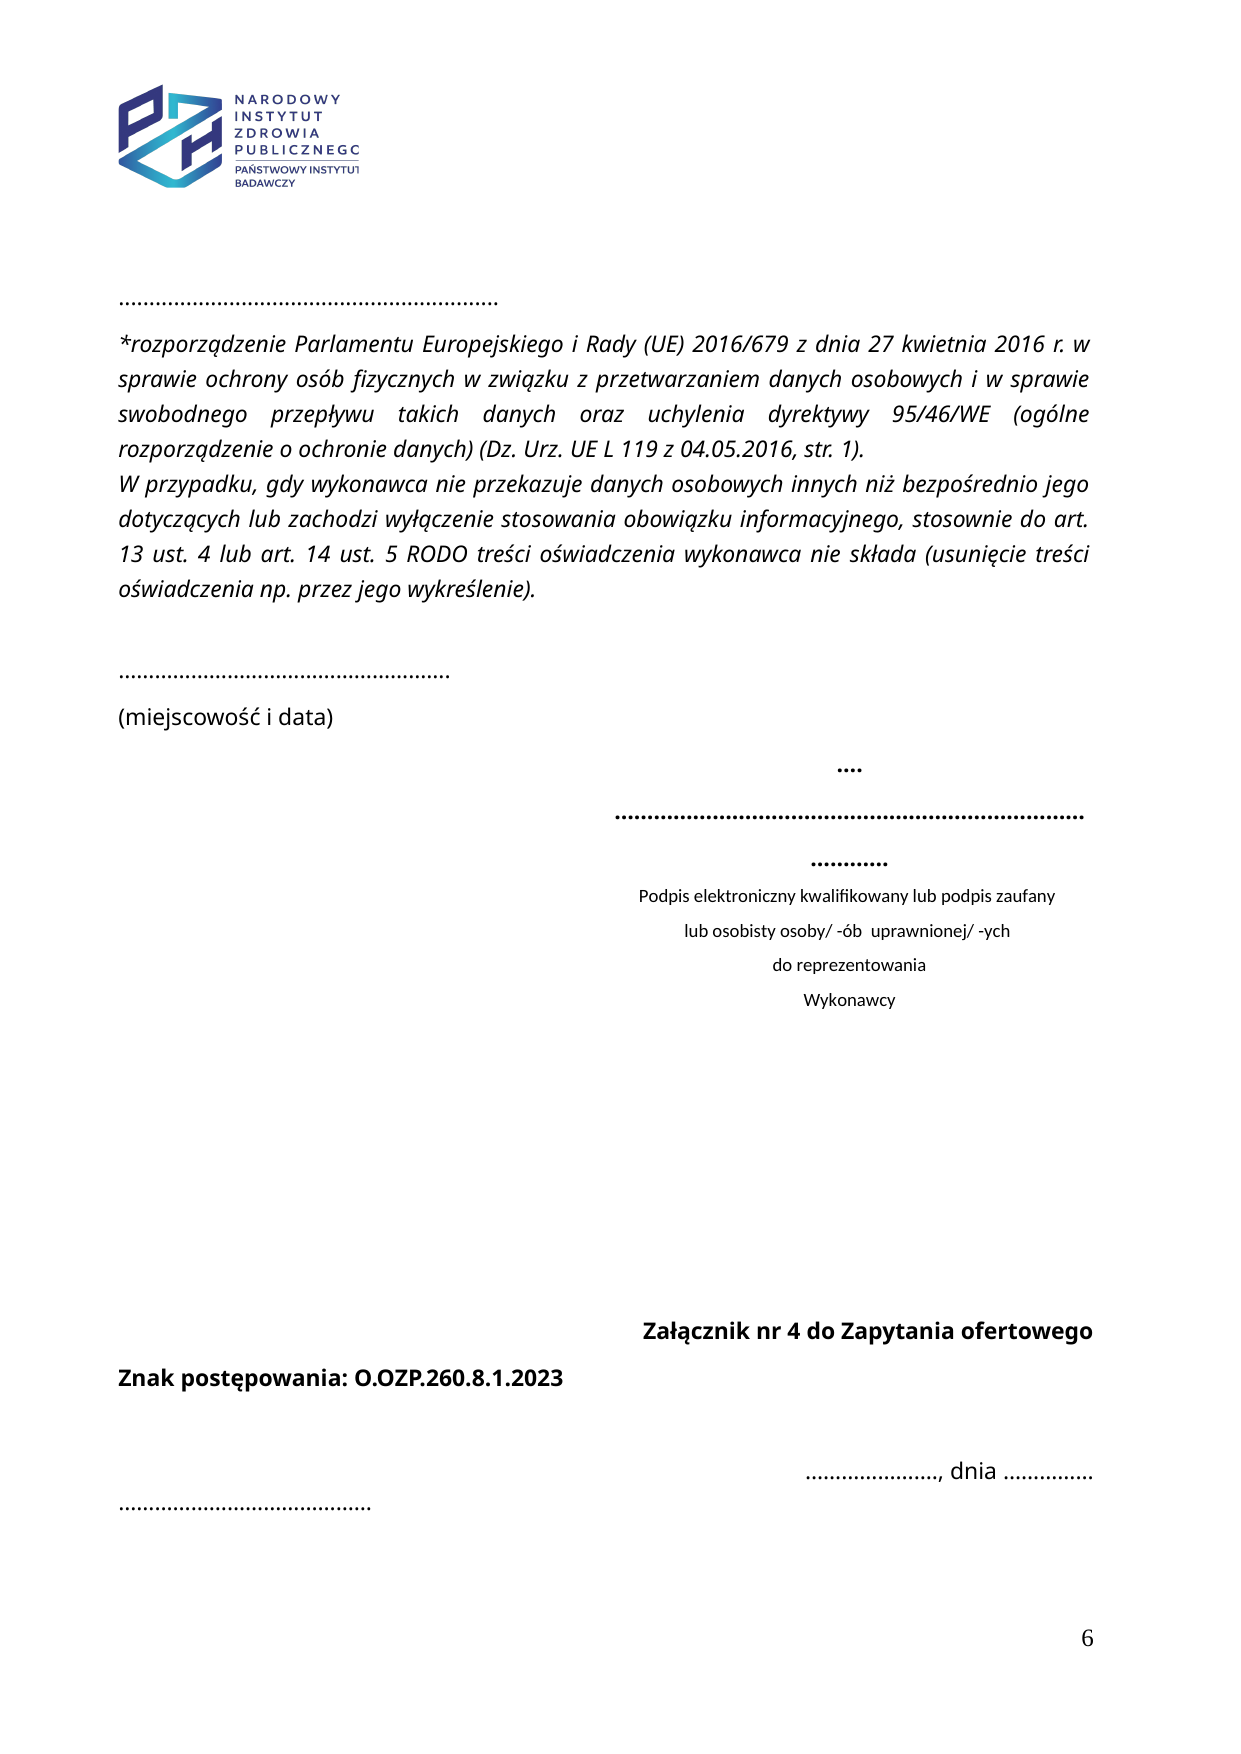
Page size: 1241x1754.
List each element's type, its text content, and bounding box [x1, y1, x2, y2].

text Załącznik nr 4 do Zapytania ofertowego [118, 1315, 1093, 1346]
text *rozporządzenie Parlamentu Europejskiego i Rady (UE) 2016/679 z dnia 27 kwietnia 2016 r. w sprawie ochrony osób fizycznych w związku z przetwarzaniem danych osobowych i w sprawie swobodnego przepływu takich danych oraz uchylenia dyrektywy 95/46/WE (ogólne rozporządzenie o ochronie danych) (Dz. Urz. UE L 119 z 04.05.2016, str. 1). [118, 327, 1093, 464]
text W przypadku, gdy wykonawca nie przekazuje danych osobowych innych niż bezpośrednio jego dotyczących lub zachodzi wyłączenie stosowania obowiązku informacyjnego, stosownie do art. 13 ust. 4 lub art. 14 ust. 5 RODO treści oświadczenia wykonawca nie składa (usunięcie treści oświadczenia np. przez jego wykreślenie). [118, 467, 1093, 604]
text ….………………………………………………………………………… Podpis elektroniczny kwalifikowany lub podpis zaufany lub osobisty osoby/ -ób uprawnionej/ -ych do reprezentowania Wykonawcy [605, 748, 1093, 1011]
text .............................................................. [118, 281, 1093, 312]
text (miejscowość i data) [118, 701, 1093, 732]
picture [118, 84, 359, 188]
text …………………………………… [118, 1486, 1093, 1518]
text Znak postępowania: O.OZP.260.8.1.2023 [118, 1362, 1093, 1394]
text …………………., dnia …………… [118, 1455, 1093, 1486]
text ………………………………………………. [118, 654, 1093, 686]
